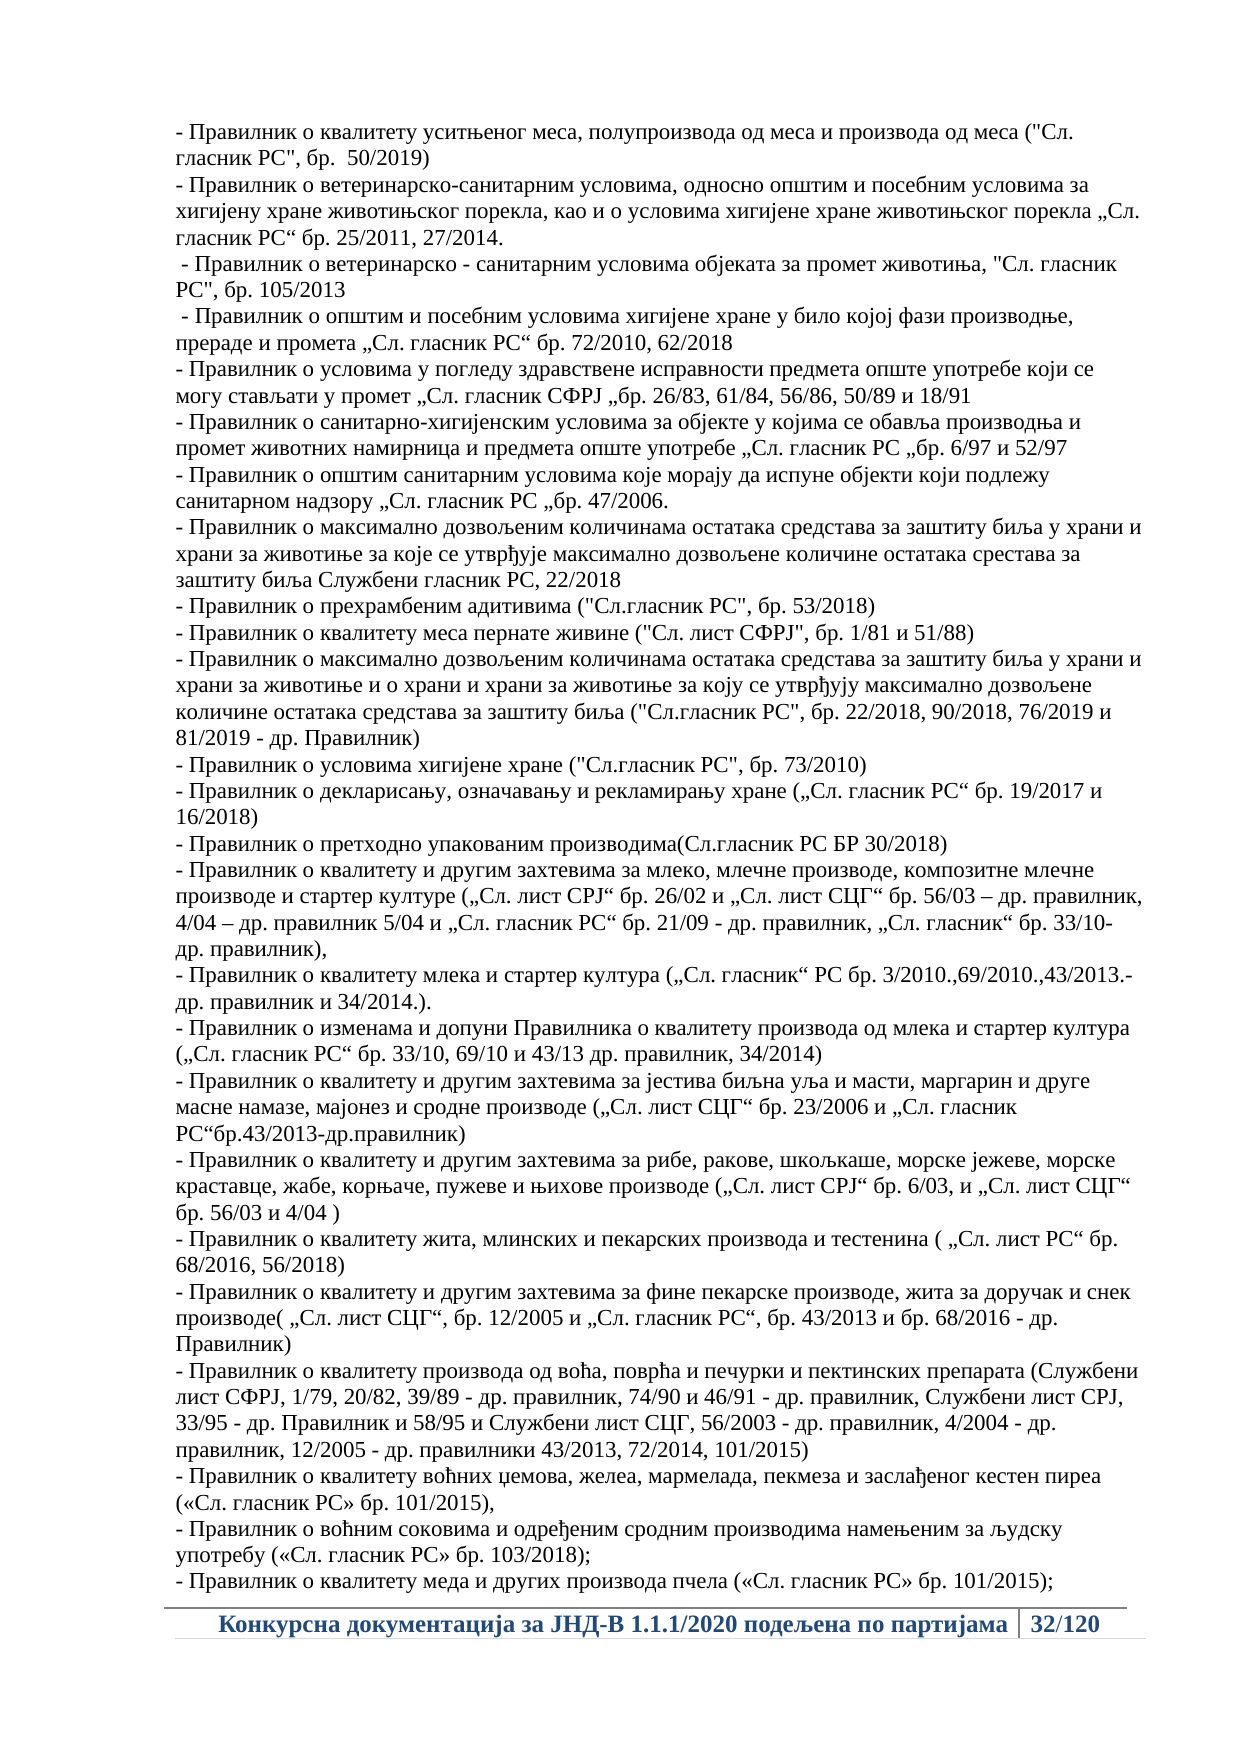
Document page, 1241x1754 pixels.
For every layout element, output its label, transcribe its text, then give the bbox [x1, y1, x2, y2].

text - Правилник о максимално дозвољеним количинама остатака средстава за заштиту биља у храни и храни за животиње и о храни и храни за животиње за коју се утврђују максимално дозвољене количине остатака средстава за заштиту биља ("Сл.гласник РС", бр. 22/2018, 90/2018, 76/2019 и 81/2019 - др. Правилник) [175, 645, 1146, 751]
text - Правилник о квалитету меса пернате живине ("Сл. лист СФРЈ", бр. 1/81 и 51/88) [175, 619, 1146, 645]
text - Правилник о квалитету и другим захтевима за јестива биљна уља и масти, маргарин и друге масне намазе, мајонез и сродне производе („Сл. лист СЦГ“ бр. 23/2006 и „Сл. гласник РС“бр.43/2013-др.правилник) [175, 1067, 1146, 1146]
text - Правилник о квалитету и другим захтевима за млеко, млечне производе, композитне млечне производе и стартер културе („Сл. лист СРЈ“ бр. 26/02 и „Сл. лист СЦГ“ бр. 56/03 – др. правилник, 4/04 – др. правилник 5/04 и „Сл. гласник РС“ бр. 21/09 - др. правилник, „Сл. гласник“ бр. 33/10- др. правилник), [175, 856, 1146, 961]
text - Правилник о претходно упакованим производима(Сл.гласник РС БР 30/2018) [175, 830, 1146, 856]
text - Правилник о декларисању, означавању и рекламирању хране („Сл. гласник РС“ бр. 19/2017 и 16/2018) [175, 777, 1146, 830]
text - Правилник о ветеринарско - санитарним условима објеката за промет животиња, "Сл. гласник РС", бр. 105/2013 [175, 250, 1146, 303]
text - Правилник о квалитету и другим захтевима за фине пекарске производе, жита за доручак и снек производе( „Сл. лист СЦГ“, бр. 12/2005 и „Сл. гласник РС“, бр. 43/2013 и бр. 68/2016 - др. Правилник) [175, 1278, 1146, 1357]
text - Правилник о условима хигијене хране ("Сл.гласник РС", бр. 73/2010) [175, 751, 1146, 777]
text - Правилник о ветеринарско-санитарним условима, односно општим и посебним условима за хигијену хране животињског порекла, као и о условима хигијене хране животињског порекла „Сл. гласник РС“ бр. 25/2011, 27/2014. [175, 171, 1146, 250]
text - Правилник о квалитету жита, млинских и пекарских производа и тестенина ( „Сл. лист РС“ бр. 68/2016, 56/2018) [175, 1225, 1146, 1278]
text - Правилник о квалитету и другим захтевима за рибе, ракове, шкољкаше, морске јежеве, морске краставце, жабе, корњаче, пужеве и њихове производе („Сл. лист СРЈ“ бр. 6/03, и „Сл. лист СЦГ“ бр. 56/03 и 4/04 ) [175, 1146, 1146, 1225]
text - Правилник о изменама и допуни Правилника о квалитету производа од млека и стартер култура („Сл. гласник РС“ бр. 33/10, 69/10 и 43/13 др. правилник, 34/2014) [175, 1014, 1146, 1067]
text - Правилник о воћним соковима и одређеним сродним производима намењеним за људску употребу («Сл. гласник РС» бр. 103/2018); [175, 1515, 1146, 1568]
text - Правилник о квалитету воћних џемова, желеа, мармелада, пекмеза и заслађеног кестен пиреа («Сл. гласник РС» бр. 101/2015), [175, 1462, 1146, 1515]
text - Правилник о општим санитарним условима које морају да испуне објекти који подлежу санитарном надзору „Сл. гласник РС „бр. 47/2006. [175, 461, 1146, 513]
text - Правилник о квалитету уситњеног меса, полупроизвода од меса и производа од меса ("Сл. гласник РС", бр. 50/2019) [175, 118, 1146, 171]
text - Правилник о квалитету производа од воћа, поврћа и печурки и пектинских препарата (Службени лист СФРЈ, 1/79, 20/82, 39/89 - др. правилник, 74/90 и 46/91 - др. правилник, Службени лист СРЈ, 33/95 - др. Правилник и 58/95 и Службени лист СЦГ, 56/2003 - др. правилник, 4/2004 - др. правилник, 12/2005 - др. правилники 43/2013, 72/2014, 101/2015) [175, 1357, 1146, 1462]
text - Правилник о квалитету млека и стартер култура („Сл. гласник“ РС бр. 3/2010.,69/2010.,43/2013.- др. правилник и 34/2014.). [175, 961, 1146, 1014]
text - Правилник о прехрамбеним адитивима ("Сл.гласник РС", бр. 53/2018) [175, 592, 1146, 619]
text - Правилник о квалитету меда и других производа пчела («Сл. гласник РС» бр. 101/2015); [175, 1568, 1146, 1594]
text - Правилник о максимално дозвољеним количинама остатака средстава за заштиту биља у храни и храни за животиње за које се утврђује максимално дозвољене количине остатака срестава за заштиту биља Службени гласник РС, 22/2018 [175, 513, 1146, 592]
text - Правилник о санитарно-хигијенским условима за објекте у којима се обавља производња и промет животних намирница и предмета опште употребе „Сл. гласник РС „бр. 6/97 и 52/97 [175, 408, 1146, 461]
text - Правилник о условима у погледу здравствене исправности предмета опште употребе који се могу стављати у промет „Сл. гласник СФРЈ „бр. 26/83, 61/84, 56/86, 50/89 и 18/91 [175, 355, 1146, 408]
text - Правилник о општим и посебним условима хигијене хране у било којој фази производње, прераде и промета „Сл. гласник РС“ бр. 72/2010, 62/2018 [175, 303, 1146, 355]
